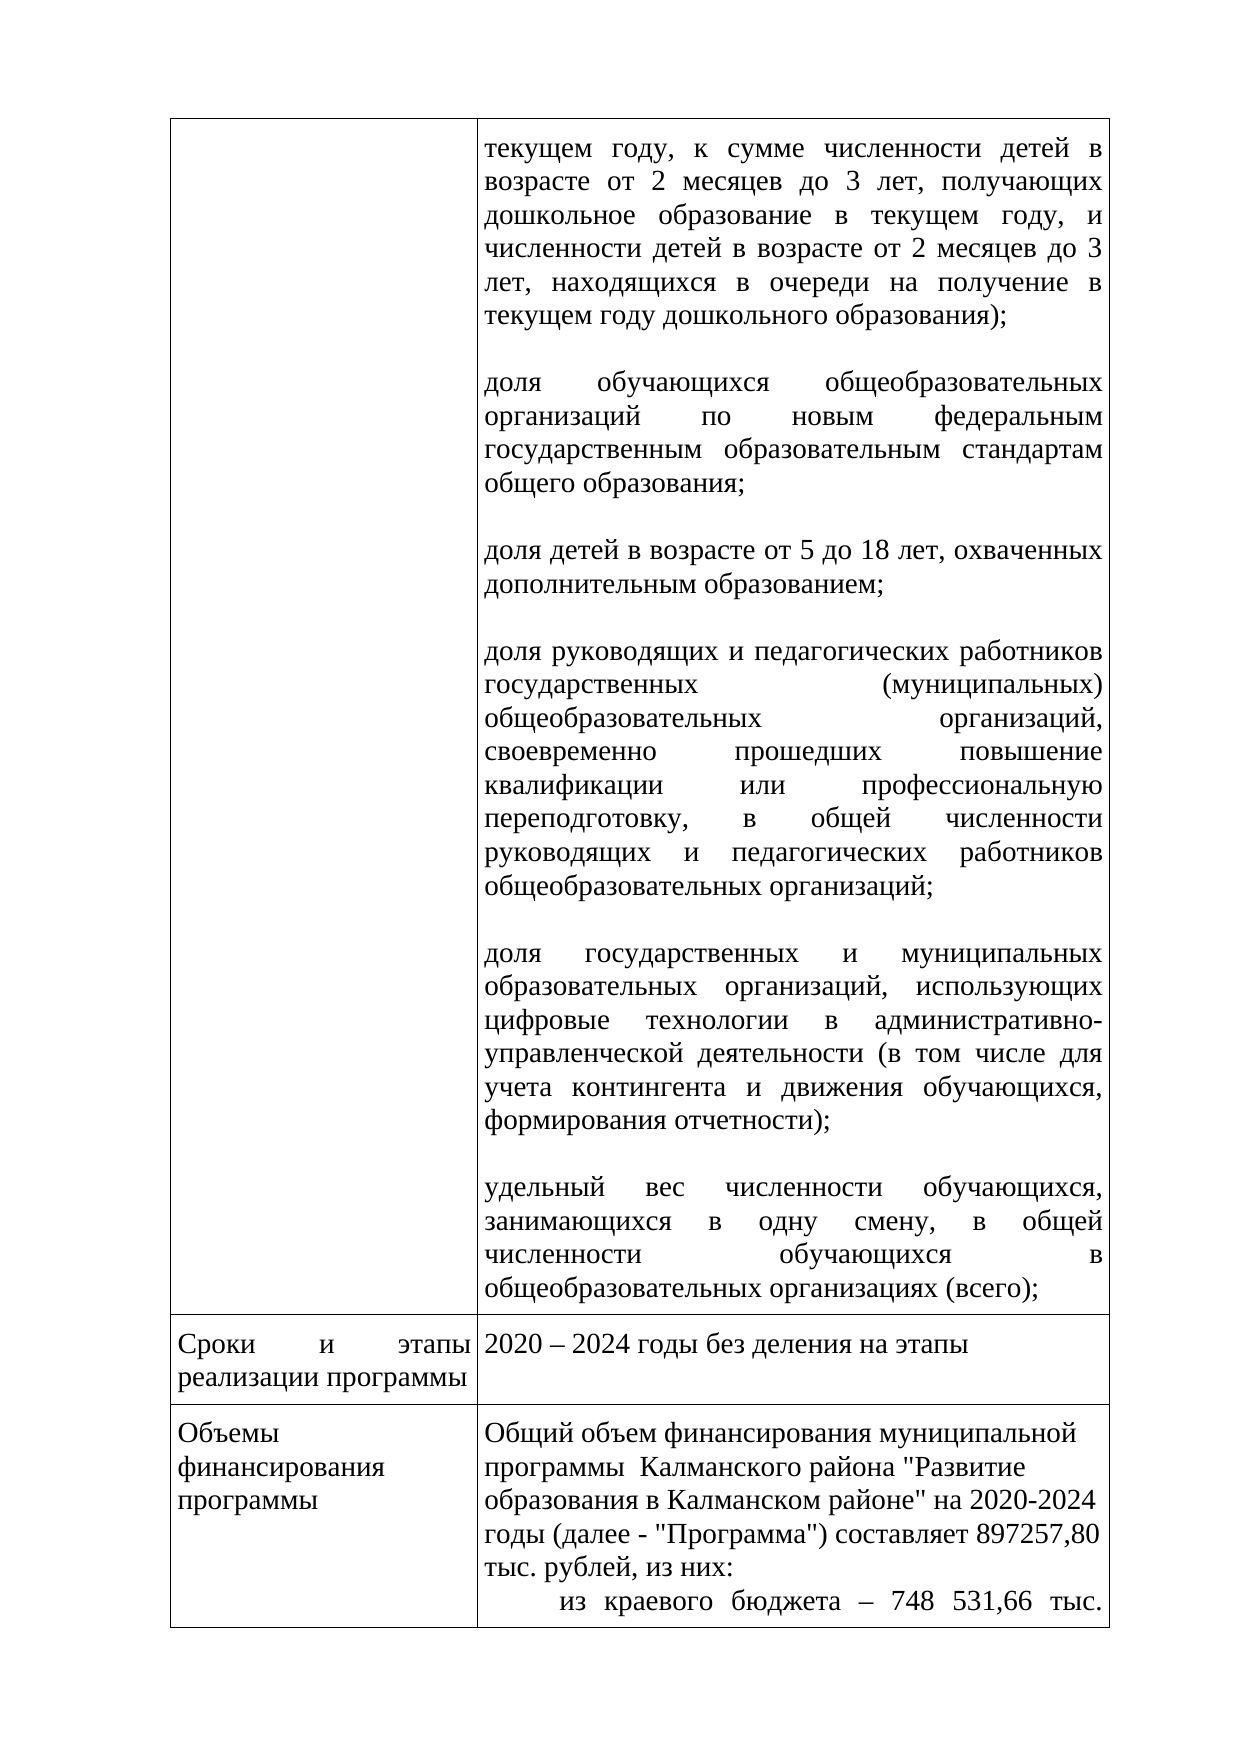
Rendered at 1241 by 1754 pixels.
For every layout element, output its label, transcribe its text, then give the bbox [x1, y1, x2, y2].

table_cell Сроки и этапы реализации программы [171, 1315, 477, 1404]
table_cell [478, 1405, 1109, 1627]
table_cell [171, 119, 477, 1314]
table_cell 2020 – 2024 годы без деления на этапы [478, 1315, 1109, 1404]
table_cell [478, 119, 1109, 1314]
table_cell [171, 1405, 477, 1627]
